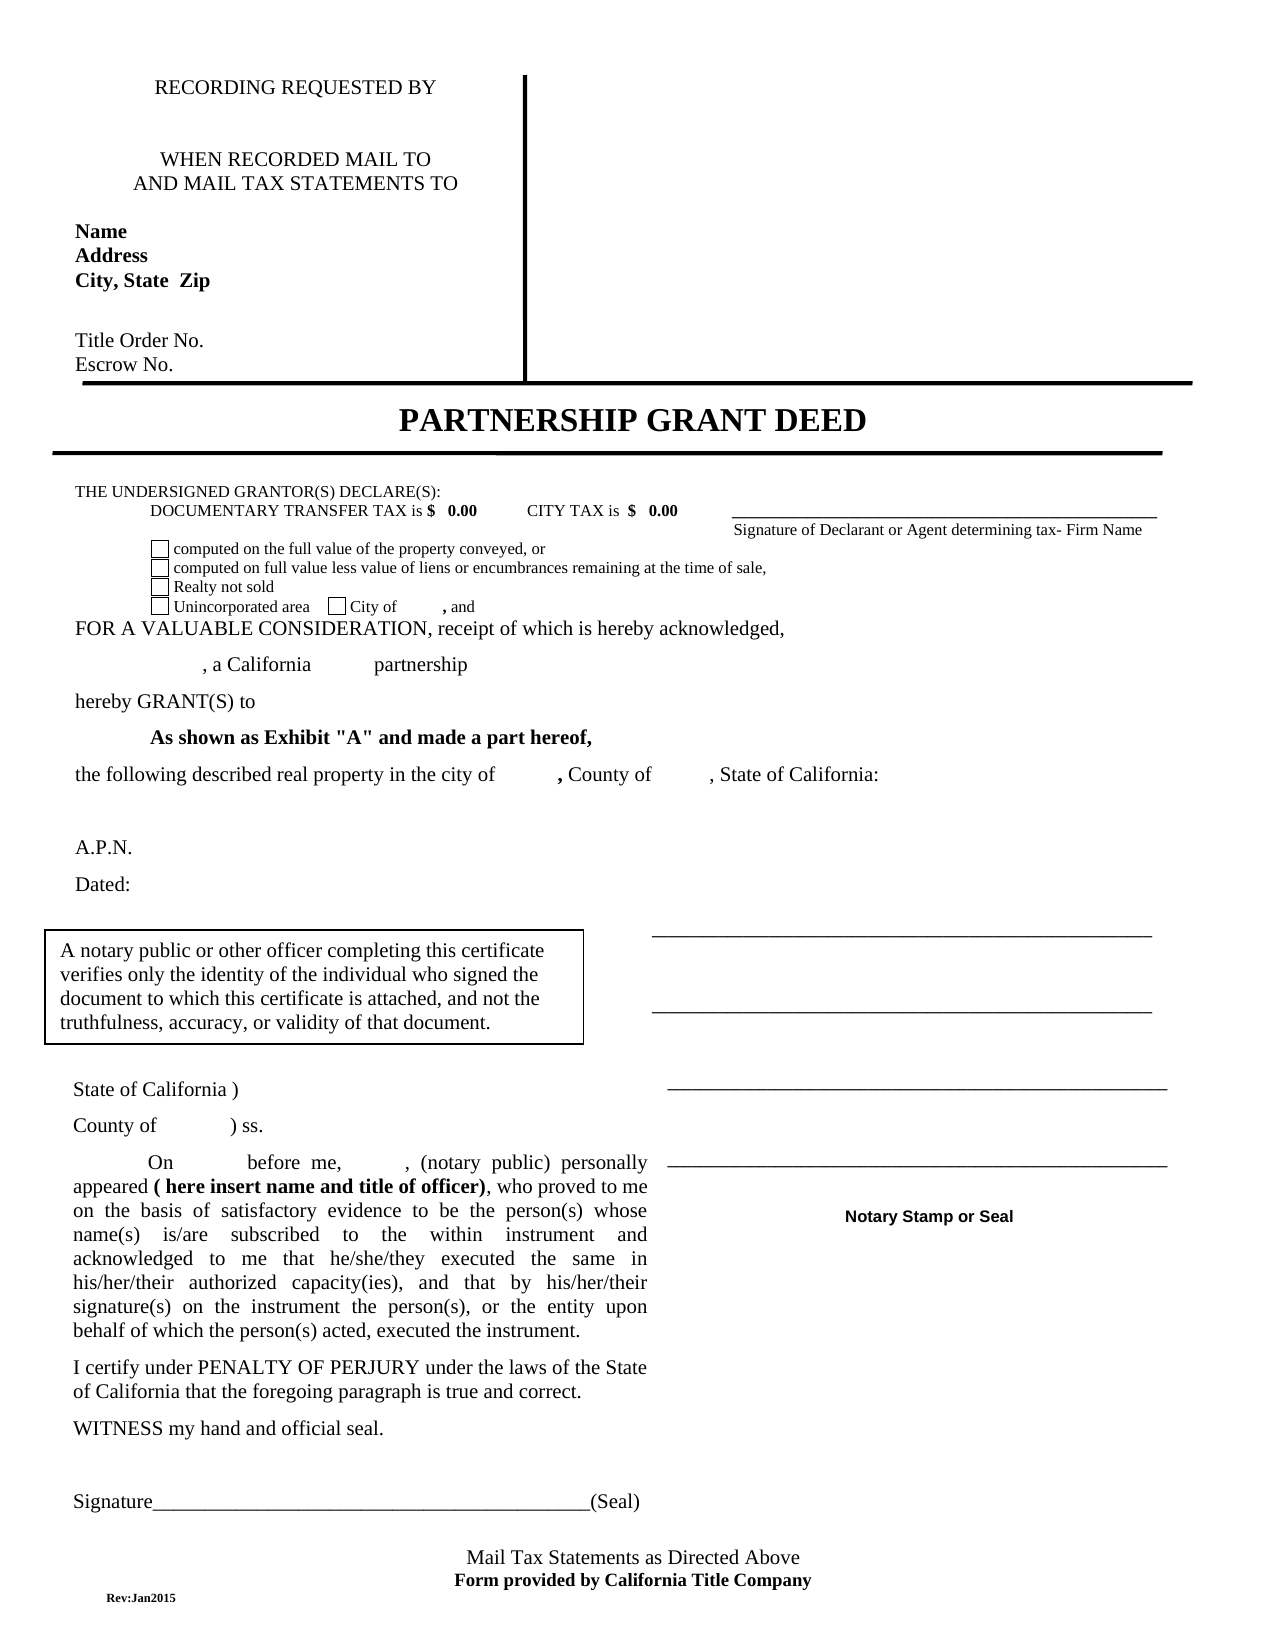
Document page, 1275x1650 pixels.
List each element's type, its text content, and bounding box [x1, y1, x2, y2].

text Unincorporated area City of , and [75, 596, 1191, 616]
text Escrow No. [75, 352, 516, 376]
text I certify under PENALTY OF PERJURY under the laws of the State of that the foregoing paragraph is true and correct. [73, 1355, 648, 1403]
text Notary Stamp or Seal [652, 1207, 1191, 1226]
text TAX STATEMENTS TO [75, 171, 516, 195]
text Title Order No. [75, 328, 516, 352]
text Realty not sold [75, 577, 1191, 596]
text FOR A VALUABLE CONSIDERATION, receipt of which is hereby acknowledged, [75, 616, 1191, 639]
text State of California ) [73, 1077, 648, 1101]
text County of ) ss. [73, 1113, 648, 1137]
text DOCUMENTARY TRANSFER TAX is $ 0.00 TAX is $ 0.00 ___________________________________________________ [75, 501, 1191, 520]
text ____________________________________________________________ [652, 1073, 1191, 1092]
text On before me, , (notary public) personally appeared ( here insert name and title of officer), who proved to me on the basis of satisfactory evidence to be the person(s) whose name(s) is/are subscribed to the within instrument and acknowledged to me that he/she/they executed the same in his/her/their authorized capacity(ies), and that by his/her/their signature(s) on the instrument the person(s), or the entity upon behalf of which the person(s) acted, executed the instrument. [73, 1150, 648, 1342]
text Dated: [75, 871, 1191, 896]
text ____________________________________________________________ [652, 996, 1191, 1015]
text hereby GRANT(S) to [75, 689, 1191, 713]
text Signature of Declarant or Agent determining tax- Firm Name [75, 520, 1191, 539]
text the following described real property in the city of , County of , State of : [75, 762, 1191, 786]
text Address [75, 243, 516, 267]
text PARTNERSHIP GRANT DEED [75, 400, 1191, 438]
text A.P.N. [75, 835, 1191, 859]
text WHEN RECORDED TO [75, 147, 516, 171]
text WITNESS my hand and official seal. [73, 1415, 648, 1439]
text Signature__________________________________________(Seal) [73, 1488, 648, 1513]
text computed on full value less value of liens or encumbrances remaining at the time of sale, [75, 558, 1191, 577]
text City, State Zip [75, 267, 516, 292]
text As shown as Exhibit "A" and made a part hereof, [75, 725, 1191, 749]
text RECORDING REQUESTED BY [75, 75, 516, 99]
text ____________________________________________________________ [652, 1149, 1191, 1169]
text computed on the full value of the property conveyed, or [75, 539, 1191, 558]
text Name [75, 219, 516, 243]
text THE UNDERSIGNED GRANTOR(S) DECLARE(S): [75, 481, 1191, 501]
text , a partnership [75, 652, 1191, 676]
text ____________________________________________________________ [75, 919, 614, 939]
